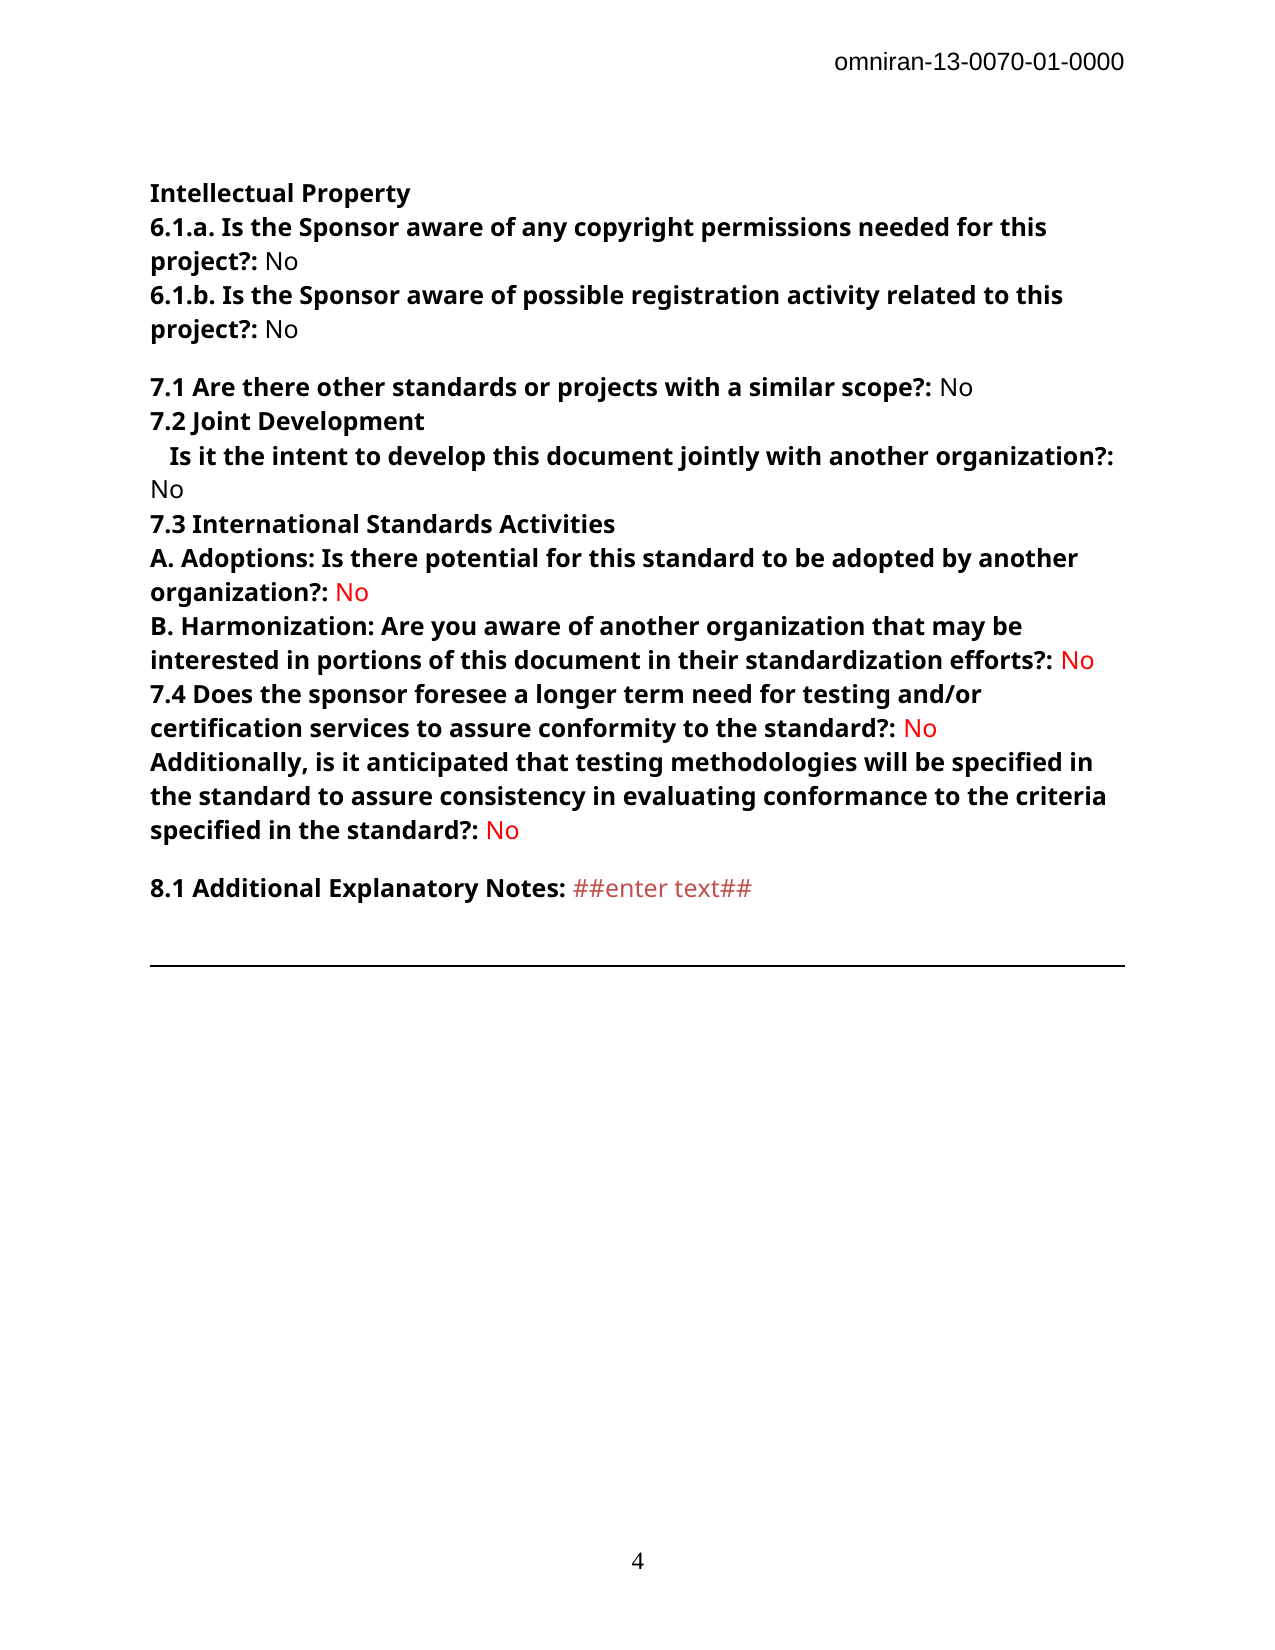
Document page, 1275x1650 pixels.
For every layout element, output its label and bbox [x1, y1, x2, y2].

table_cell [149, 932, 1127, 969]
table_header [149, 150, 1127, 932]
